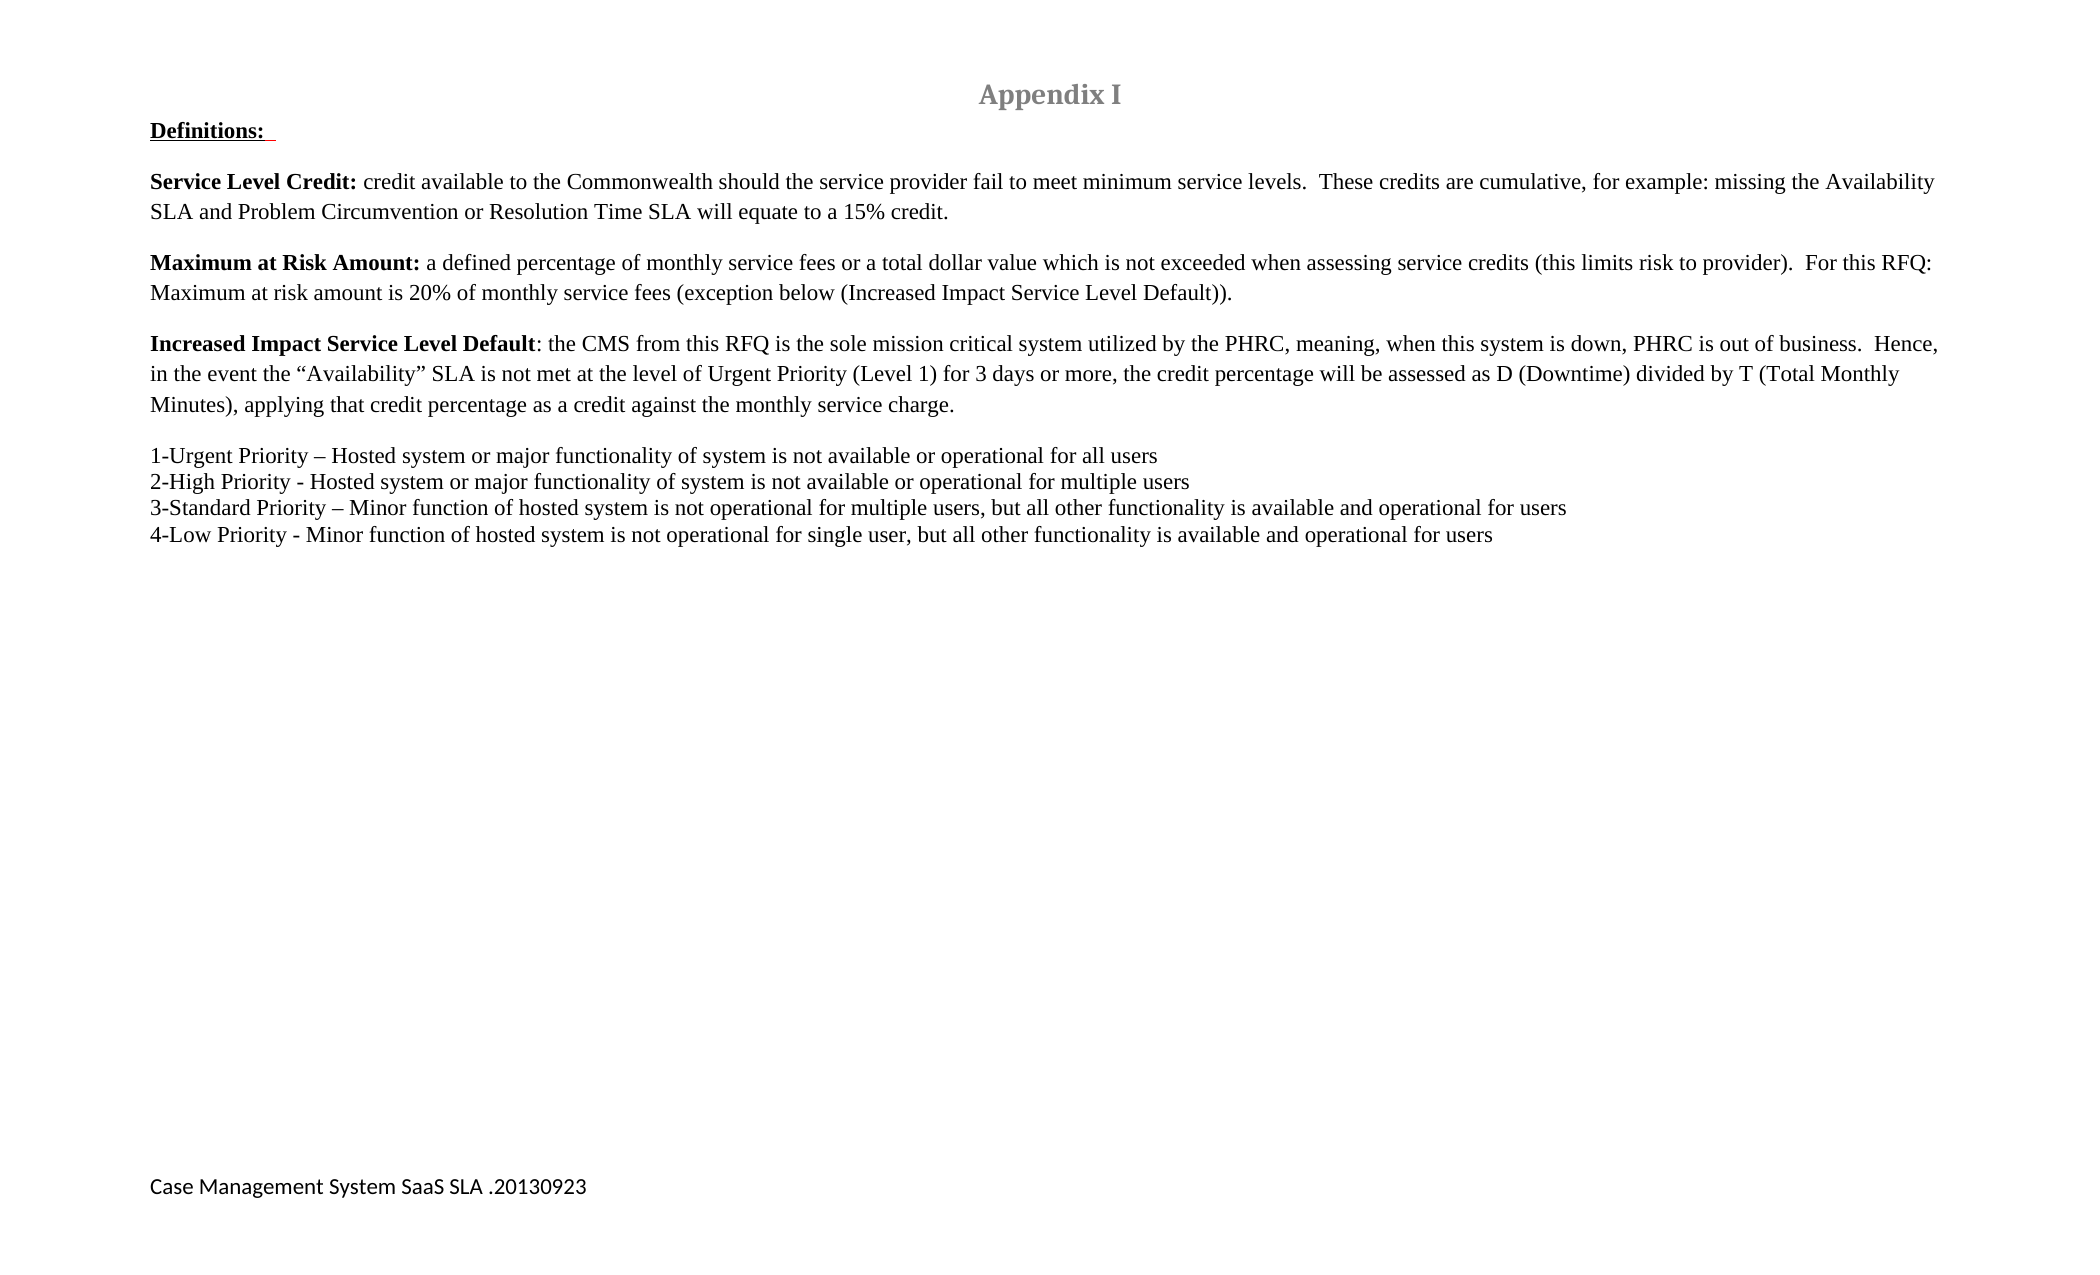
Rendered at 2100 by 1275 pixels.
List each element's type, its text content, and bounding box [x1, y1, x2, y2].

text Increased Impact Service Level Default: the CMS from this RFQ is the sole mission critical system utilized by the PHRC, meaning, when this system is down, PHRC is out of business. Hence, in the event the “Availability” SLA is not met at the level of Urgent Priority (Level 1) for 3 days or more, the credit percentage will be assessed as D (Downtime) divided by T (Total Monthly Minutes), applying that credit percentage as a credit against the monthly service charge. [150, 330, 1950, 417]
text Maximum at Risk Amount: a defined percentage of monthly service fees or a total dollar value which is not exceeded when assessing service credits (this limits risk to provider). For this RFQ: Maximum at risk amount is 20% of monthly service fees (exception below (Increased Impact Service Level Default)). [150, 249, 1950, 306]
text Service Level Credit: credit available to the Commonwealth should the service provider fail to meet minimum service levels. These credits are cumulative, for example: missing the Availability SLA and Problem Circumvention or Resolution Time SLA will equate to a 15% credit. [150, 168, 1950, 224]
text 2-High Priority - Hosted system or major functionality of system is not available or operational for multiple users [150, 468, 1950, 494]
text Definitions: [150, 117, 1950, 143]
text 3-Standard Priority – Minor function of hosted system is not operational for multiple users, but all other functionality is available and operational for users [150, 494, 1950, 521]
text 1-Urgent Priority – Hosted system or major functionality of system is not available or operational for all users [150, 442, 1950, 468]
text 4-Low Priority - Minor function of hosted system is not operational for single user, but all other functionality is available and operational for users [150, 521, 1950, 547]
